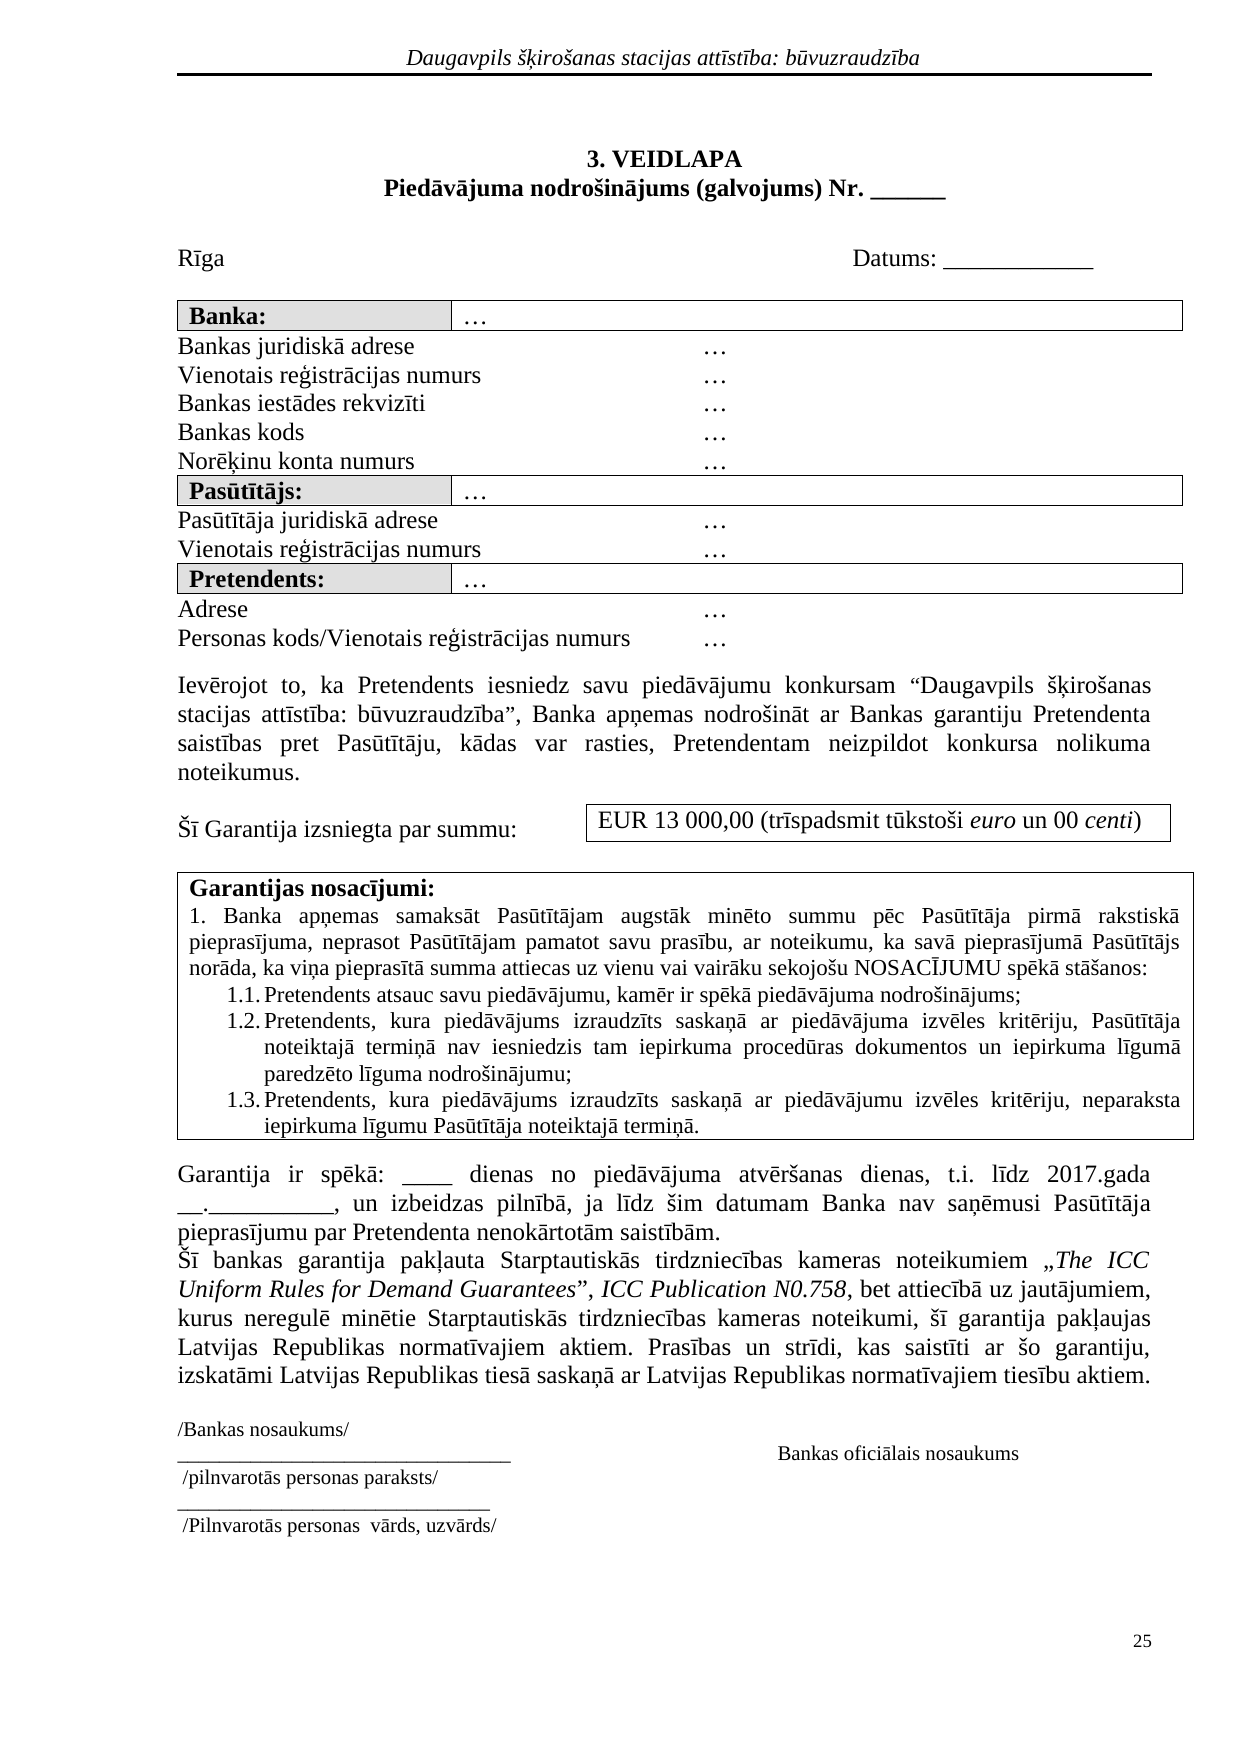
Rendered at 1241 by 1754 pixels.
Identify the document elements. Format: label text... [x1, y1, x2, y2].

text Bankas kods … [177, 417, 1152, 446]
text Personas kods/Vienotais reģistrācijas numurs … [177, 623, 1152, 651]
text ________________________________ Bankas oficiālais nosaukums [177, 1441, 1152, 1465]
text Vienotais reģistrācijas numurs … [177, 360, 1152, 388]
text Bankas iestādes rekvizīti … [177, 388, 1152, 417]
text Rīga Datums: ____________ [177, 243, 1152, 271]
text Ievērojot to, ka Pretendents iesniedz savu piedāvājumu konkursam “Daugavpils šķirošanas stacijas attīstība: būvuzraudzība”, Banka apņemas nodrošināt ar Bankas garantiju Pretendenta saistības pret Pasūtītāju, kādas var rasties, Pretendentam neizpildot konkursa nolikuma noteikumus. [177, 671, 1152, 786]
table_header … [452, 301, 1182, 330]
text Pasūtītāja juridiskā adrese … [177, 506, 1152, 534]
text 3. VEIDLAPA [177, 144, 1152, 173]
text ______________________________ [177, 1489, 1152, 1513]
table_header … [452, 564, 1182, 593]
table_header Pretendents: [178, 564, 451, 593]
table_header … [452, 476, 1182, 504]
text Šī Garantija izsniegta par summu: [177, 814, 1152, 843]
text Adrese … [177, 594, 1152, 623]
text Norēķinu konta numurs … [177, 446, 1152, 475]
text Bankas juridiskā adrese … [177, 331, 1152, 360]
text Garantija ir spēkā: ____ dienas no piedāvājuma atvēršanas dienas, t.i. līdz 2017.gada __.__________, un izbeidzas pilnībā, ja līdz šim datumam Banka nav saņēmusi Pasūtītāja pieprasījumu par Pretendenta nenokārtotām saistībām. [177, 1159, 1152, 1245]
table_header Banka: [178, 301, 451, 330]
text Šī bankas garantija pakļauta Starptautiskās tirdzniecības kameras noteikumiem „The ICC Uniform Rules for Demand Guarantees”, ICC Publication N0.758, bet attiecībā uz jautājumiem, kurus neregulē minētie Starptautiskās tirdzniecības kameras noteikumi, šī garantija pakļaujas Latvijas Republikas normatīvajiem aktiem. Prasības un strīdi, kas saistīti ar šo garantiju, izskatāmi Latvijas Republikas tiesā saskaņā ar Latvijas Republikas normatīvajiem tiesību aktiem. [177, 1245, 1152, 1389]
text Piedāvājuma nodrošinājums (galvojums) Nr. ______ [177, 173, 1152, 201]
table_header Garantijas nosacījumi: 1. Banka apņemas samaksāt Pasūtītājam augstāk minēto summu pēc Pasūtītāja pirmā rakstiskā pieprasījuma, neprasot Pasūtītājam pamatot savu prasību, ar noteikumu, ka savā pieprasījumā Pasūtītājs norāda, ka viņa pieprasītā summa attiecas uz vienu vai vairāku sekojošu NOSACĪJUMU spēkā stāšanos: Pretendents atsauc savu piedāvājumu, kamēr ir spēkā piedāvājuma nodrošinājums; Pretendents, kura piedāvājums izraudzīts saskaņā ar piedāvājuma izvēles kritēriju, Pasūtītāja noteiktajā termiņā nav iesniedzis tam iepirkuma procedūras dokumentos un iepirkuma līgumā paredzēto līguma nodrošinājumu; Pretendents, kura piedāvājums izraudzīts saskaņā ar piedāvājumu izvēles kritēriju, neparaksta iepirkuma līgumu Pasūtītāja noteiktajā termiņā. [178, 873, 1193, 1139]
text Vienotais reģistrācijas numurs … [177, 534, 1152, 563]
text /Bankas nosaukums/ [177, 1417, 1152, 1441]
text /pilnvarotās personas paraksts/ [177, 1465, 1152, 1489]
text /Pilnvarotās personas vārds, uzvārds/ [177, 1513, 1152, 1537]
table_header EUR 13 000,00 (trīspadsmit tūkstoši euro un 00 centi) [587, 805, 1170, 841]
table_header Pasūtītājs: [178, 476, 451, 504]
